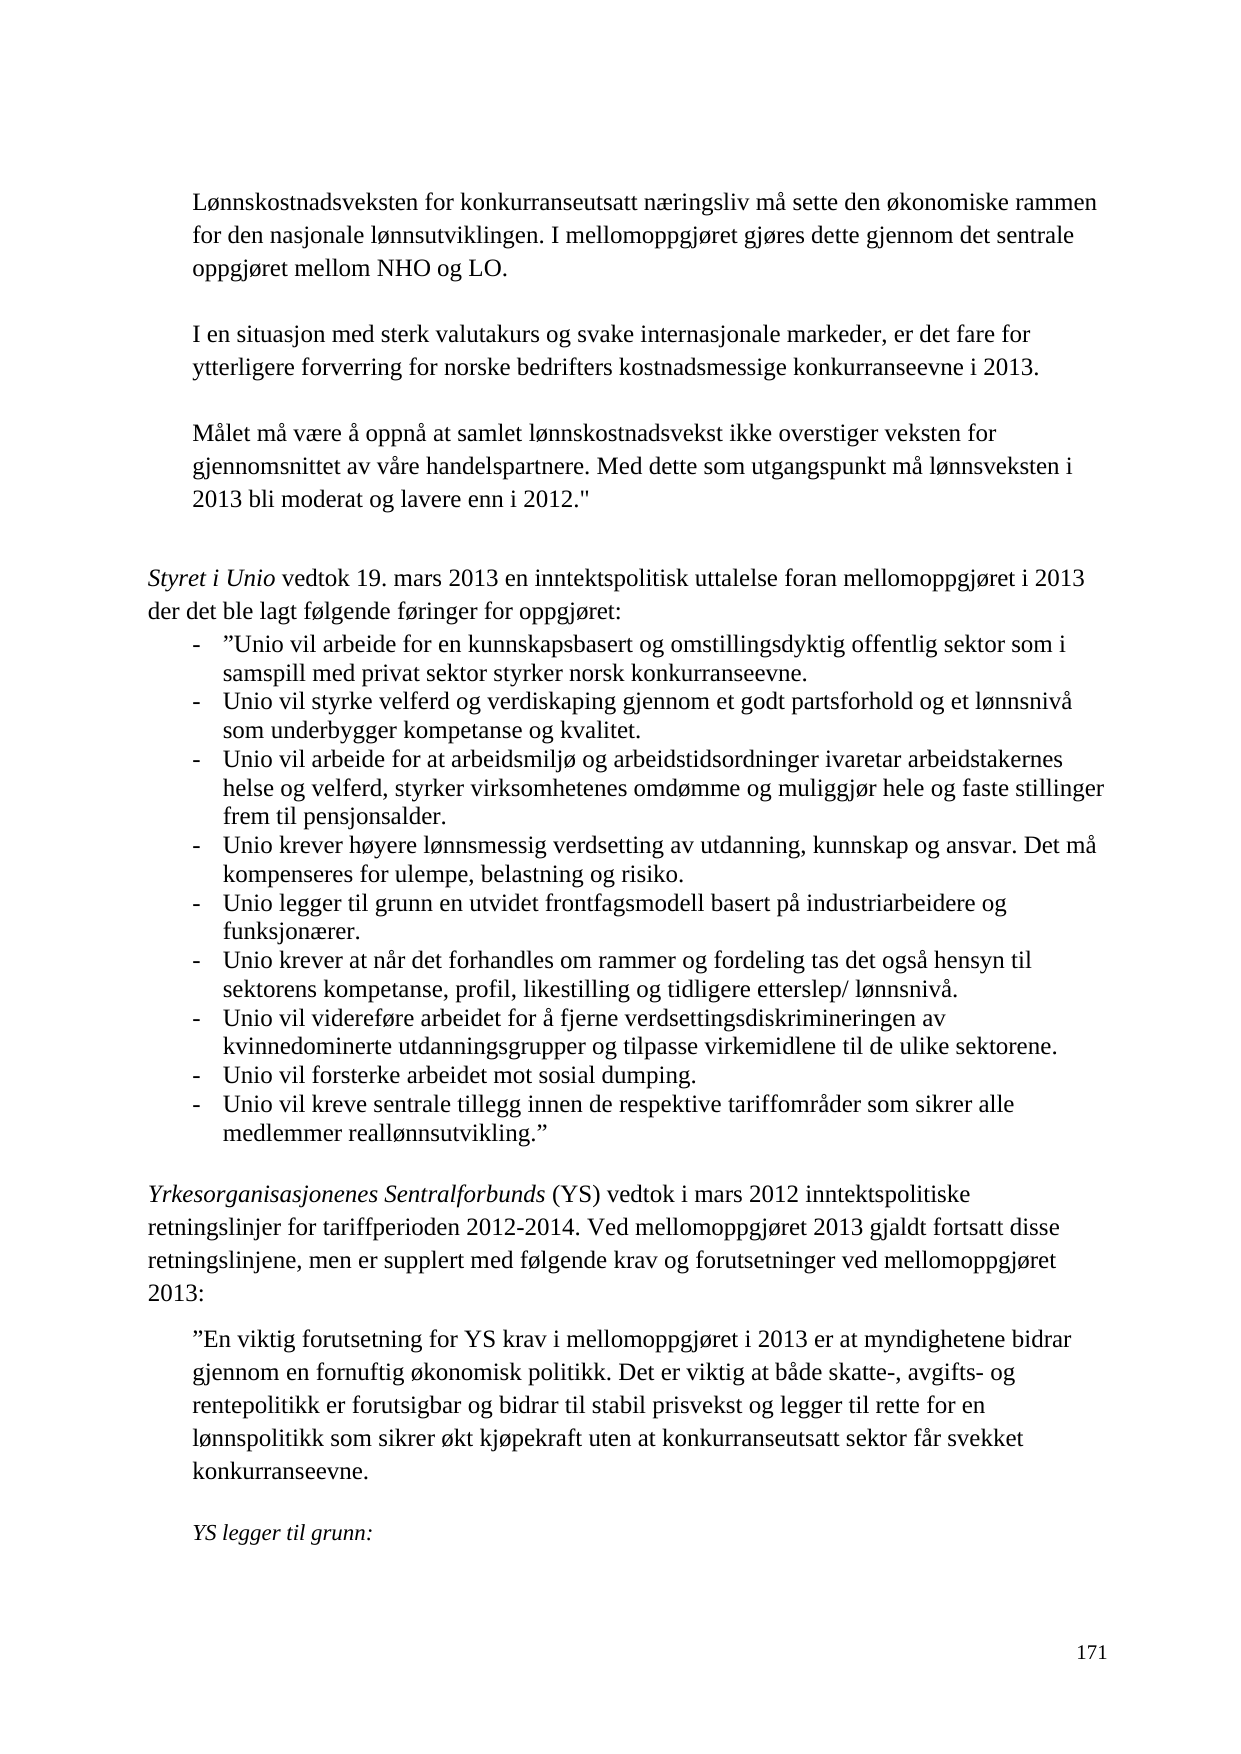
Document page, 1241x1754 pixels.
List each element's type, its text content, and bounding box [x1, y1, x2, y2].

list Unio legger til grunn en utvidet frontfagsmodell basert på industriarbeidere og funksjonærer. [192, 888, 1107, 945]
list Unio vil kreve sentrale tillegg innen de respektive tariffområder som sikrer alle medlemmer reallønnsutvikling.” [192, 1089, 1107, 1146]
text Yrkesorganisasjonenes Sentralforbunds (YS) vedtok i mars 2012 inntektspolitiske retningslinjer for tariffperioden 2012-2014. Ved mellomoppgjøret 2013 gjaldt fortsatt disse retningslinjene, men er supplert med følgende krav og forutsetninger ved mellomoppgjøret 2013: [148, 1179, 1107, 1307]
list ”Unio vil arbeide for en kunnskapsbasert og omstillingsdyktig offentlig sektor som i samspill med privat sektor styrker norsk konkurranseevne. [192, 629, 1107, 686]
list Unio krever at når det forhandles om rammer og fordeling tas det også hensyn til sektorens kompetanse, profil, likestilling og tidligere etterslep/ lønnsnivå. [192, 945, 1107, 1003]
text YS legger til grunn: [192, 1519, 1107, 1546]
list Unio vil videreføre arbeidet for å fjerne verdsettingsdiskrimineringen av kvinnedominerte utdanningsgrupper og tilpasse virkemidlene til de ulike sektorene. [192, 1003, 1107, 1060]
text Målet må være å oppnå at samlet lønnskostnadsvekst ikke overstiger veksten for gjennomsnittet av våre handelspartnere. Med dette som utgangspunkt må lønnsveksten i 2013 bli moderat og lavere enn i 2012." [192, 418, 1107, 513]
list Unio krever høyere lønnsmessig verdsetting av utdanning, kunnskap og ansvar. Det må kompenseres for ulempe, belastning og risiko. [192, 830, 1107, 888]
text I en situasjon med sterk valutakurs og svake internasjonale markeder, er det fare for ytterligere forverring for norske bedrifters kostnadsmessige konkurranseevne i 2013. [192, 319, 1107, 381]
text ”En viktig forutsetning for YS krav i mellomoppgjøret i 2013 er at myndighetene bidrar gjennom en fornuftig økonomisk politikk. Det er viktig at både skatte-, avgifts- og rentepolitikk er forutsigbar og bidrar til stabil prisvekst og legger til rette for en lønnspolitikk som sikrer økt kjøpekraft uten at konkurranseutsatt sektor får svekket konkurranseevne. [192, 1324, 1107, 1485]
text Lønnskostnadsveksten for konkurranseutsatt næringsliv må sette den økonomiske rammen for den nasjonale lønnsutviklingen. I mellomoppgjøret gjøres dette gjennom det sentrale oppgjøret mellom NHO og LO. [192, 187, 1107, 282]
list Unio vil styrke velferd og verdiskaping gjennom et godt partsforhold og et lønnsnivå som underbygger kompetanse og kvalitet. [192, 686, 1107, 744]
list Unio vil arbeide for at arbeidsmiljø og arbeidstidsordninger ivaretar arbeidstakernes helse og velferd, styrker virksomhetenes omdømme og muliggjør hele og faste stillinger frem til pensjonsalder. [192, 744, 1107, 830]
text Styret i Unio vedtok 19. mars 2013 en inntektspolitisk uttalelse foran mellomoppgjøret i 2013 der det ble lagt følgende føringer for oppgjøret: [148, 563, 1107, 624]
list Unio vil forsterke arbeidet mot sosial dumping. [192, 1060, 1107, 1089]
